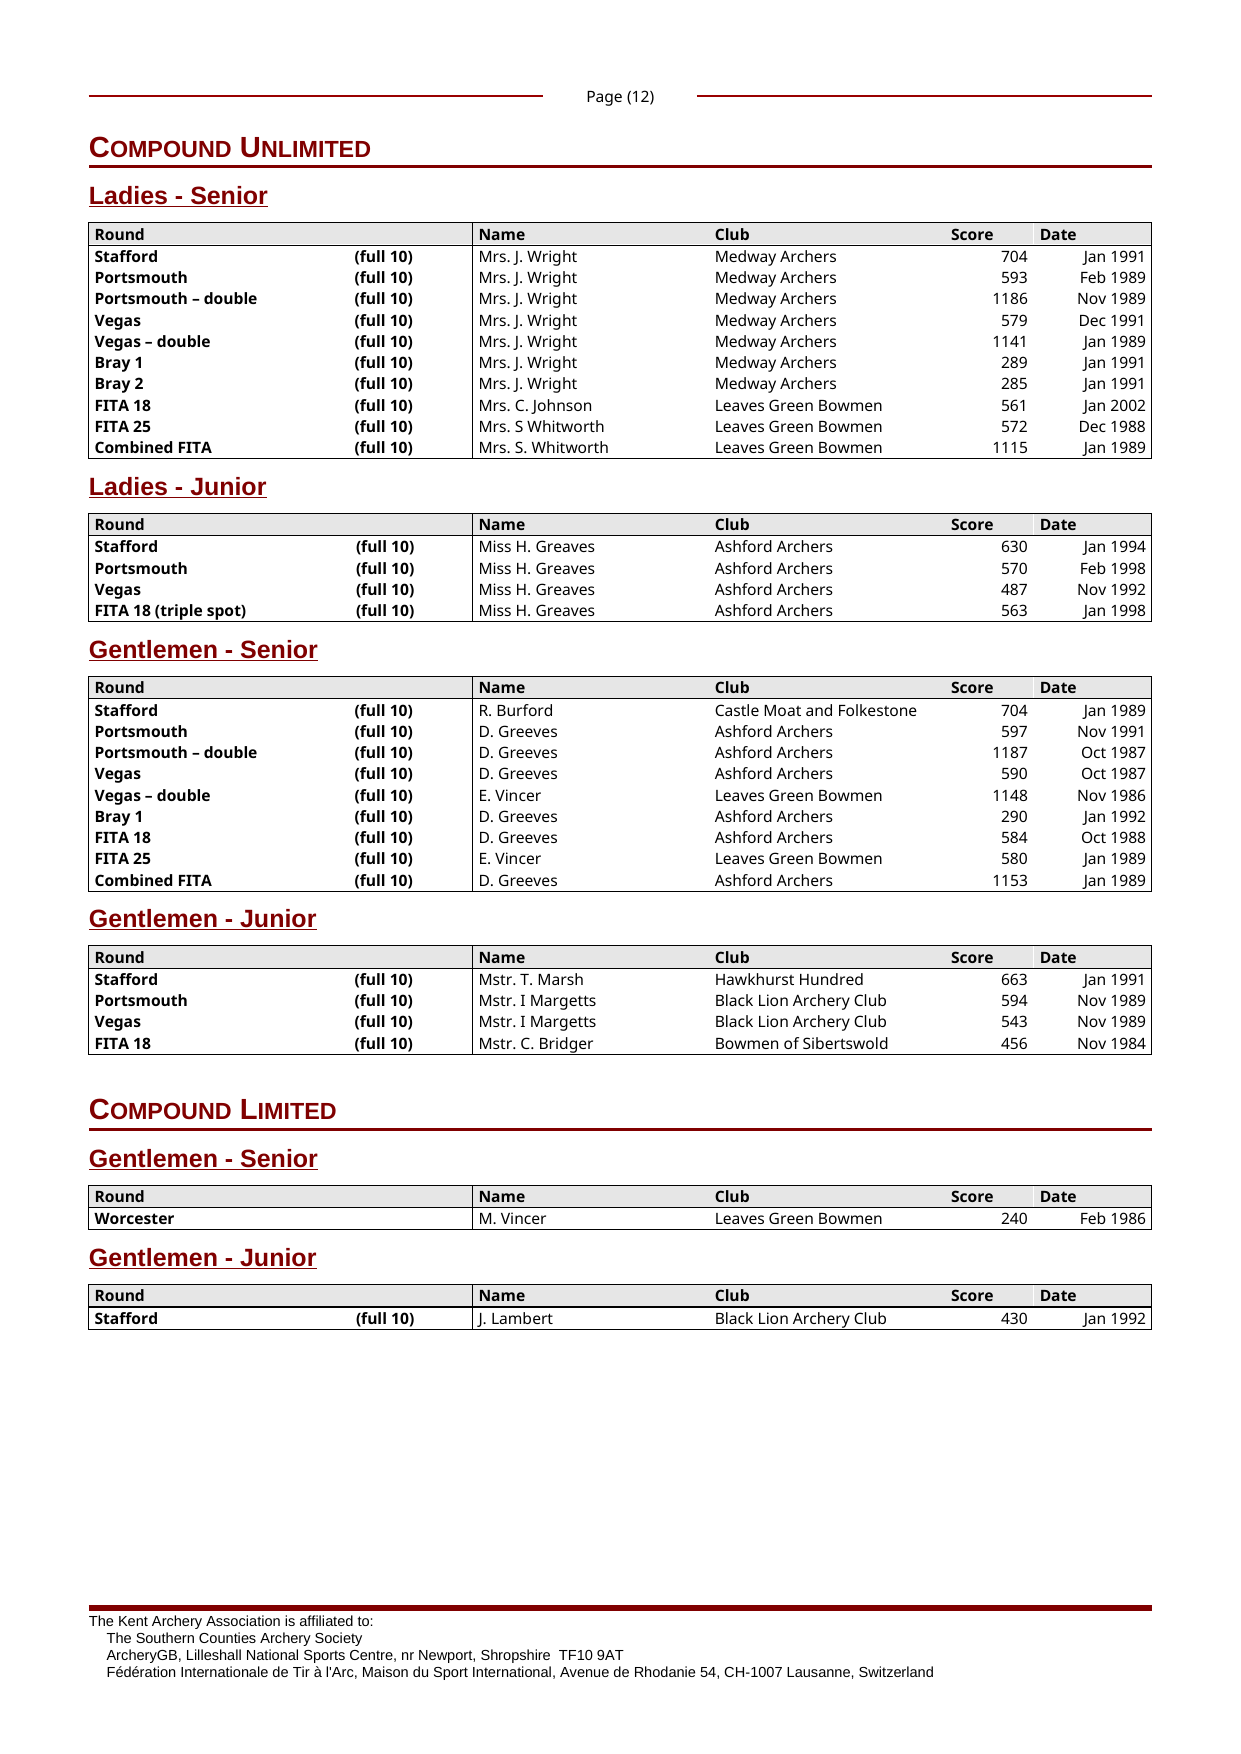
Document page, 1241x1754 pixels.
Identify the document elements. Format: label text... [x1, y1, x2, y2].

table_cell Medway Archers [709, 267, 945, 288]
table_header Name [473, 946, 709, 968]
table_cell Miss H. Greaves [473, 579, 709, 600]
table_header Club [709, 1285, 945, 1306]
table_cell Jan 1989 [1034, 437, 1151, 458]
table_cell 594 [945, 990, 1033, 1011]
table_cell Jan 1992 [1034, 806, 1151, 827]
table_cell Jan 1989 [1034, 869, 1151, 891]
table_cell Combined FITA (full 10) [89, 869, 472, 891]
table_cell Ashford Archers [709, 721, 945, 742]
table_cell Ashford Archers [709, 869, 945, 891]
table_cell FITA 25 (full 10) [89, 848, 472, 869]
table_cell Black Lion Archery Club [709, 990, 945, 1011]
table_cell 1187 [945, 742, 1033, 763]
table_cell Medway Archers [709, 373, 945, 394]
table_cell Portsmouth (full 10) [89, 558, 472, 579]
table_cell M. Vincer [473, 1208, 709, 1229]
table_cell Jan 1998 [1034, 600, 1151, 621]
table_cell Stafford (full 10) [89, 1308, 472, 1329]
table_cell 1141 [945, 331, 1033, 352]
table_cell 590 [945, 763, 1033, 784]
table_cell 584 [945, 827, 1033, 848]
table_header Date [1034, 223, 1151, 244]
table_cell Dec 1988 [1034, 416, 1151, 437]
table_cell FITA 18 (full 10) [89, 394, 472, 416]
table_cell Jan 1992 [1034, 1308, 1151, 1329]
table_cell Mrs. C. Johnson [473, 394, 709, 416]
table_cell Mrs. J. Wright [473, 331, 709, 352]
table_cell Medway Archers [709, 246, 945, 267]
table_cell Feb 1986 [1034, 1208, 1151, 1229]
table_cell 563 [945, 600, 1033, 621]
subtitle Ladies - Senior [89, 181, 1152, 210]
table_header Club [709, 946, 945, 968]
table_cell Ashford Archers [709, 579, 945, 600]
table_cell E. Vincer [473, 848, 709, 869]
table_header Round [89, 514, 472, 535]
table_cell Vegas (full 10) [89, 579, 472, 600]
table_cell D. Greeves [473, 827, 709, 848]
table_cell 543 [945, 1011, 1033, 1032]
table_header Score [945, 1186, 1033, 1207]
table_cell Ashford Archers [709, 827, 945, 848]
table_cell Portsmouth – double (full 10) [89, 288, 472, 309]
table_cell Mrs. J. Wright [473, 267, 709, 288]
table_cell FITA 18 (triple spot) (full 10) [89, 600, 472, 621]
table_cell Miss H. Greaves [473, 600, 709, 621]
table_cell Mrs. J. Wright [473, 373, 709, 394]
table_header Round [89, 1186, 472, 1207]
table_cell Jan 1991 [1034, 969, 1151, 990]
table_cell Nov 1984 [1034, 1033, 1151, 1054]
table_cell Hawkhurst Hundred [709, 969, 945, 990]
table_cell 704 [945, 246, 1033, 267]
table_cell D. Greeves [473, 869, 709, 891]
table_cell Nov 1986 [1034, 784, 1151, 806]
table_cell Jan 1989 [1034, 699, 1151, 721]
table_cell Miss H. Greaves [473, 536, 709, 557]
table_cell 580 [945, 848, 1033, 869]
table_cell 1153 [945, 869, 1033, 891]
table_cell 285 [945, 373, 1033, 394]
table_cell Bray 2 (full 10) [89, 373, 472, 394]
table_cell Worcester [89, 1208, 472, 1229]
table_cell 1186 [945, 288, 1033, 309]
table_cell Black Lion Archery Club [709, 1011, 945, 1032]
table_header Date [1034, 677, 1151, 698]
table_cell D. Greeves [473, 806, 709, 827]
table_cell Mstr. I Margetts [473, 1011, 709, 1032]
table_cell Castle Moat and Folkestone [709, 699, 945, 721]
table_header Date [1034, 946, 1151, 968]
table_cell Mstr. C. Bridger [473, 1033, 709, 1054]
table_cell Medway Archers [709, 309, 945, 331]
table_cell 630 [945, 536, 1033, 557]
table_cell Feb 1989 [1034, 267, 1151, 288]
subtitle Gentlemen - Senior [89, 635, 1152, 663]
table_header Club [709, 677, 945, 698]
subtitle Compound Limited [89, 1092, 1152, 1128]
table_cell 593 [945, 267, 1033, 288]
table_cell Vegas (full 10) [89, 1011, 472, 1032]
subtitle Gentlemen - Senior [89, 1143, 1152, 1172]
table_cell Jan 1994 [1034, 536, 1151, 557]
table_cell Portsmouth (full 10) [89, 990, 472, 1011]
table_header Date [1034, 1186, 1151, 1207]
table_cell Nov 1989 [1034, 1011, 1151, 1032]
table_cell Mstr. T. Marsh [473, 969, 709, 990]
table_cell FITA 18 (full 10) [89, 1033, 472, 1054]
table_cell Oct 1987 [1034, 763, 1151, 784]
table_cell Feb 1998 [1034, 558, 1151, 579]
table_cell Ashford Archers [709, 763, 945, 784]
table_cell Mrs. J. Wright [473, 352, 709, 373]
table_cell Medway Archers [709, 288, 945, 309]
table_cell R. Burford [473, 699, 709, 721]
table_cell Leaves Green Bowmen [709, 848, 945, 869]
table_header Name [473, 514, 709, 535]
table_header Club [709, 1186, 945, 1207]
table_header Round [89, 223, 472, 244]
table_cell 430 [945, 1308, 1033, 1329]
table_cell 289 [945, 352, 1033, 373]
table_cell Ashford Archers [709, 536, 945, 557]
table_cell 561 [945, 394, 1033, 416]
table_cell 572 [945, 416, 1033, 437]
table_cell Black Lion Archery Club [709, 1308, 945, 1329]
table_cell Leaves Green Bowmen [709, 437, 945, 458]
table_cell Bowmen of Sibertswold [709, 1033, 945, 1054]
table_header Club [709, 514, 945, 535]
table_cell Jan 2002 [1034, 394, 1151, 416]
table_cell FITA 25 (full 10) [89, 416, 472, 437]
table_cell Bray 1 (full 10) [89, 352, 472, 373]
table_cell 487 [945, 579, 1033, 600]
table_cell 570 [945, 558, 1033, 579]
table_cell Nov 1989 [1034, 990, 1151, 1011]
table_header Name [473, 1285, 709, 1306]
table_cell Mstr. I Margetts [473, 990, 709, 1011]
table_cell Jan 1991 [1034, 246, 1151, 267]
table_cell Leaves Green Bowmen [709, 784, 945, 806]
subtitle Compound Unlimited [89, 130, 1152, 165]
table_cell Vegas (full 10) [89, 763, 472, 784]
table_cell Stafford (full 10) [89, 246, 472, 267]
table_cell J. Lambert [473, 1308, 709, 1329]
table_cell Mrs. J. Wright [473, 246, 709, 267]
table_header Score [945, 223, 1033, 244]
subtitle Gentlemen - Junior [89, 1243, 1152, 1272]
table_header Date [1034, 1285, 1151, 1306]
table_cell 579 [945, 309, 1033, 331]
table_cell Mrs. S. Whitworth [473, 437, 709, 458]
table_header Name [473, 677, 709, 698]
subtitle Gentlemen - Junior [89, 904, 1152, 933]
table_cell Vegas – double (full 10) [89, 331, 472, 352]
table_cell Oct 1988 [1034, 827, 1151, 848]
table_cell 597 [945, 721, 1033, 742]
subtitle Ladies - Junior [89, 472, 1152, 500]
table_header Club [709, 223, 945, 244]
table_cell 290 [945, 806, 1033, 827]
table_cell FITA 18 (full 10) [89, 827, 472, 848]
table_cell Nov 1991 [1034, 721, 1151, 742]
table_cell 663 [945, 969, 1033, 990]
table_cell D. Greeves [473, 742, 709, 763]
table_cell Portsmouth (full 10) [89, 267, 472, 288]
table_cell Ashford Archers [709, 558, 945, 579]
table_header Date [1034, 514, 1151, 535]
table_header Round [89, 1285, 472, 1306]
table_header Score [945, 514, 1033, 535]
table_cell Medway Archers [709, 331, 945, 352]
table_cell 704 [945, 699, 1033, 721]
table_cell Vegas (full 10) [89, 309, 472, 331]
table_cell Jan 1989 [1034, 848, 1151, 869]
table_header Round [89, 677, 472, 698]
table_cell Combined FITA (full 10) [89, 437, 472, 458]
table_cell Leaves Green Bowmen [709, 394, 945, 416]
table_header Score [945, 1285, 1033, 1306]
table_cell Portsmouth (full 10) [89, 721, 472, 742]
table_cell Dec 1991 [1034, 309, 1151, 331]
table_cell 456 [945, 1033, 1033, 1054]
table_cell D. Greeves [473, 721, 709, 742]
table_cell Mrs. J. Wright [473, 309, 709, 331]
table_cell Nov 1989 [1034, 288, 1151, 309]
table_cell Nov 1992 [1034, 579, 1151, 600]
table_header Score [945, 946, 1033, 968]
table_cell Jan 1991 [1034, 373, 1151, 394]
table_header Round [89, 946, 472, 968]
table_cell Jan 1989 [1034, 331, 1151, 352]
table_cell Portsmouth – double (full 10) [89, 742, 472, 763]
table_cell Stafford (full 10) [89, 969, 472, 990]
table_cell Ashford Archers [709, 806, 945, 827]
table_cell Bray 1 (full 10) [89, 806, 472, 827]
table_cell Medway Archers [709, 352, 945, 373]
table_cell Mrs. S Whitworth [473, 416, 709, 437]
table_header Name [473, 1186, 709, 1207]
table_cell Jan 1991 [1034, 352, 1151, 373]
table_cell Vegas – double (full 10) [89, 784, 472, 806]
table_cell Stafford (full 10) [89, 536, 472, 557]
table_cell D. Greeves [473, 763, 709, 784]
table_cell E. Vincer [473, 784, 709, 806]
table_cell Oct 1987 [1034, 742, 1151, 763]
table_cell 240 [945, 1208, 1033, 1229]
table_cell Ashford Archers [709, 600, 945, 621]
table_cell Leaves Green Bowmen [709, 416, 945, 437]
table_cell 1115 [945, 437, 1033, 458]
table_header Score [945, 677, 1033, 698]
table_header Name [473, 223, 709, 244]
table_cell Mrs. J. Wright [473, 288, 709, 309]
table_cell Miss H. Greaves [473, 558, 709, 579]
table_cell 1148 [945, 784, 1033, 806]
table_cell Ashford Archers [709, 742, 945, 763]
table_cell Leaves Green Bowmen [709, 1208, 945, 1229]
table_cell Stafford (full 10) [89, 699, 472, 721]
